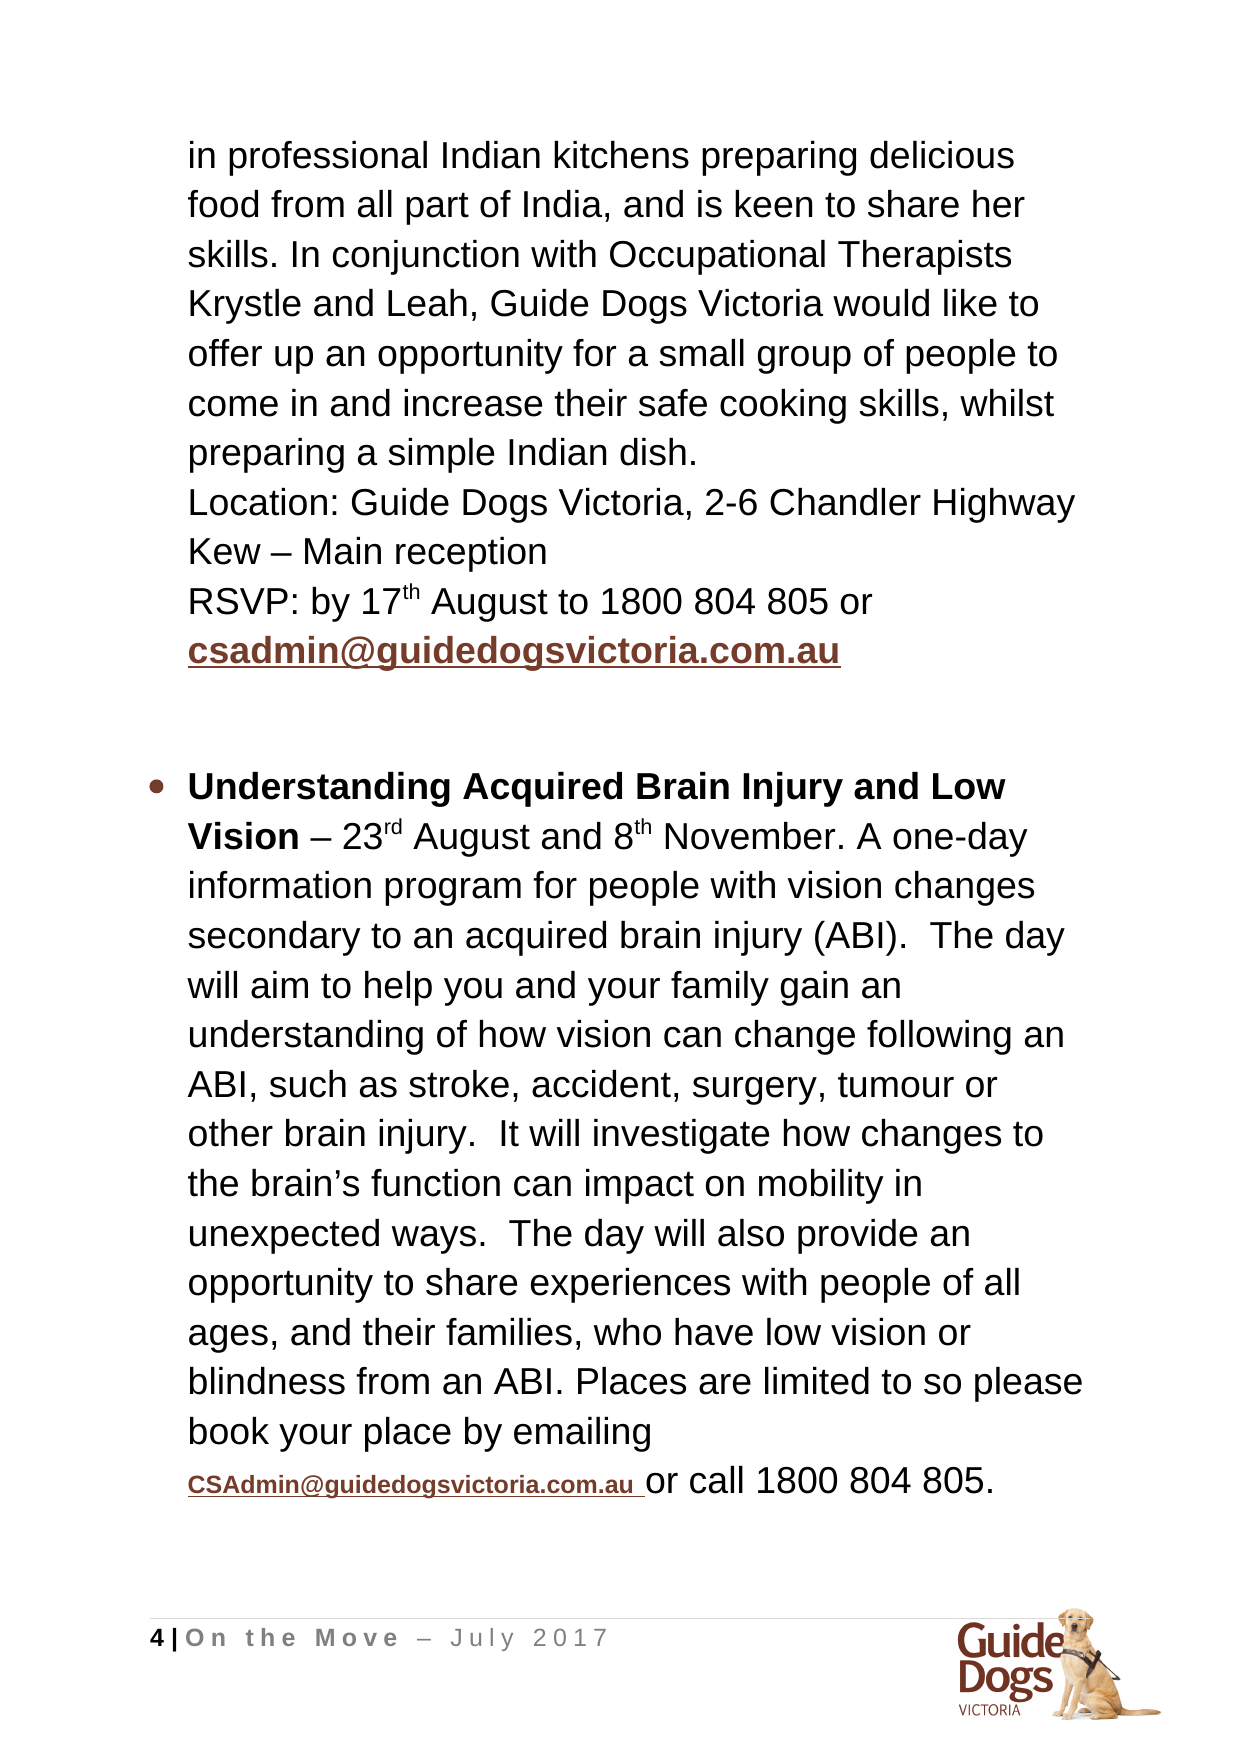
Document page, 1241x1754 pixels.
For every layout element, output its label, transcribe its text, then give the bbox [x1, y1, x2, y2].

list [150, 133, 1090, 672]
list Understanding Acquired Brain Injury and Low Vision – 23rd August and 8th November. A one-day information program for people with vision changes secondary to an acquired brain injury (ABI). The day will aim to help you and your family gain an understanding of how vision can change following an ABI, such as stroke, accident, surgery, tumour or other brain injury. It will investigate how changes to the brain’s function can impact on mobility in unexpected ways. The day will also provide an opportunity to share experiences with people of all ages, and their families, who have low vision or blindness from an ABI. Places are limited to so please book your place by emailing CSAdmin@guidedogsvictoria.com.au or call 1800 804 805. [150, 764, 1090, 1502]
